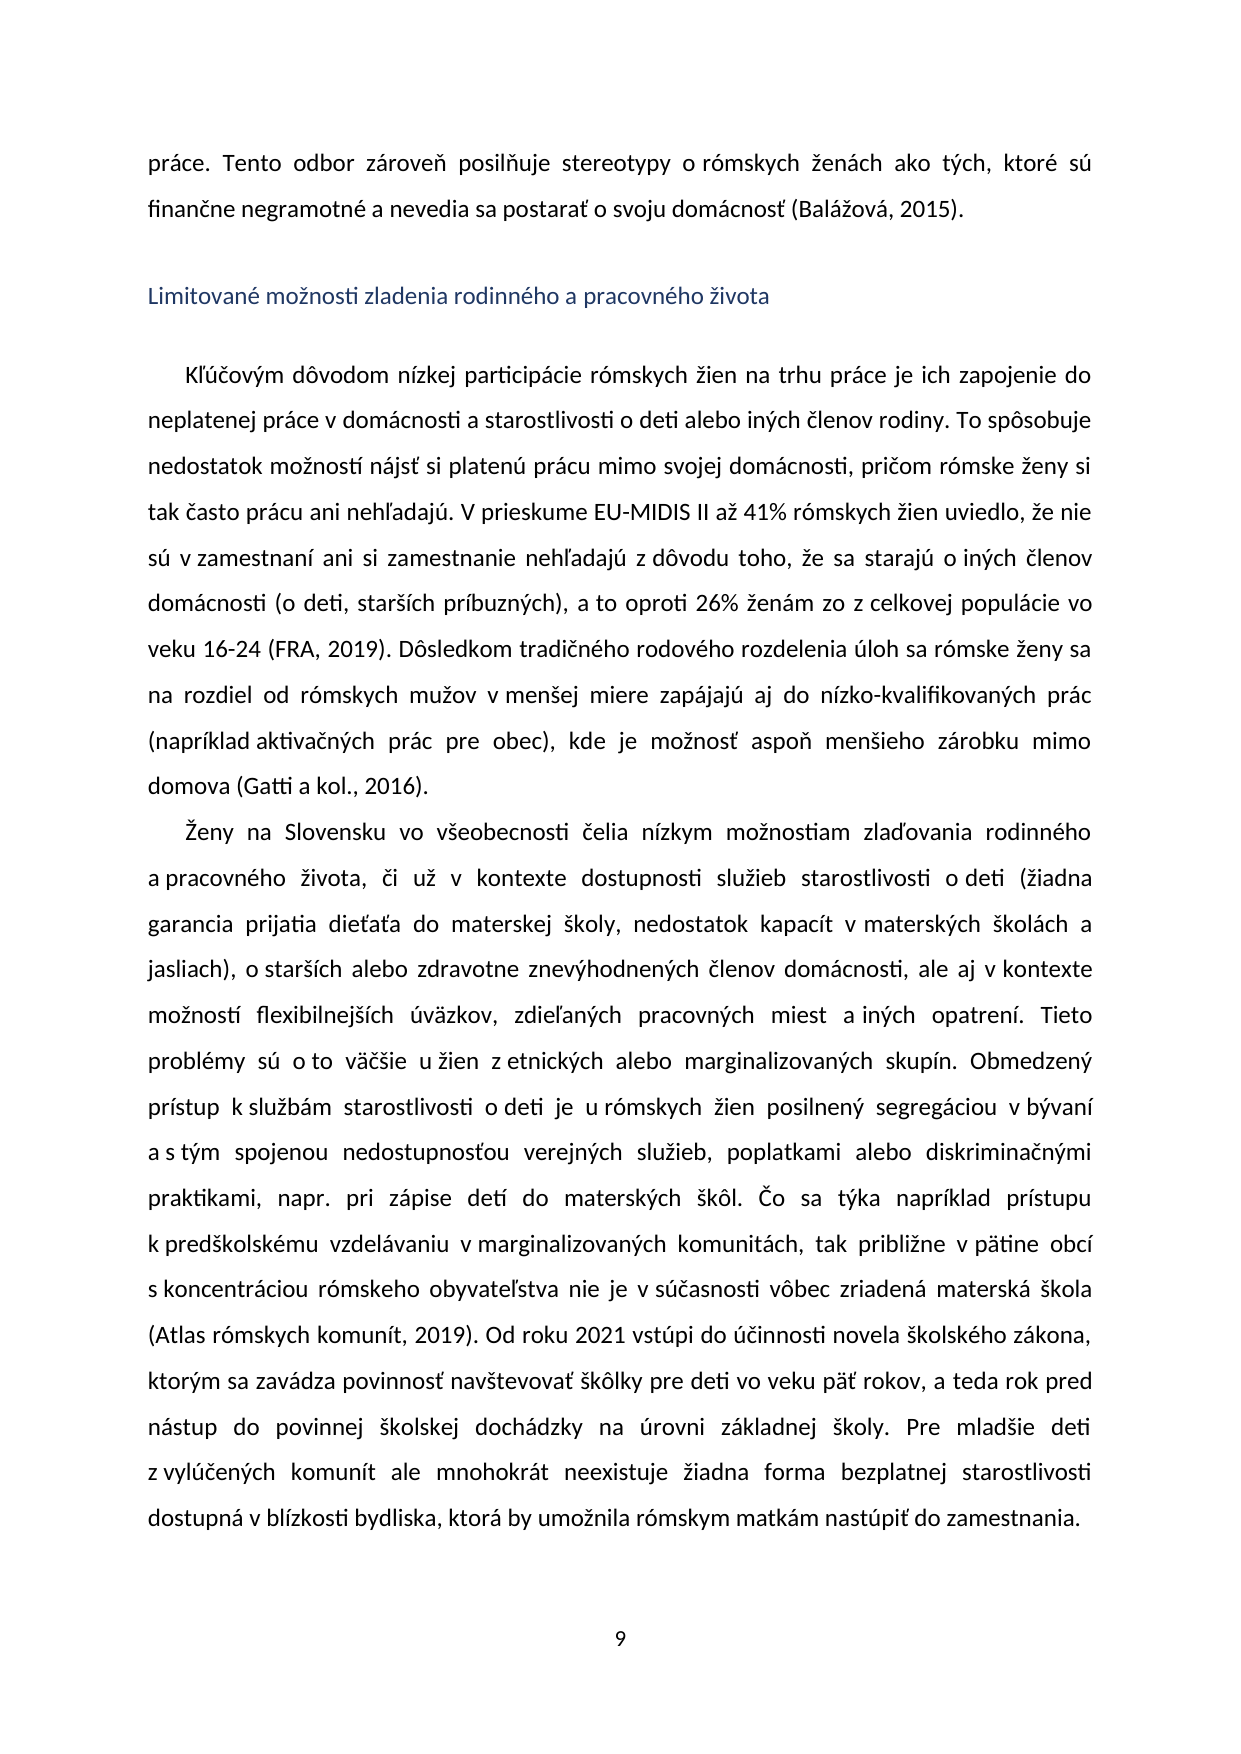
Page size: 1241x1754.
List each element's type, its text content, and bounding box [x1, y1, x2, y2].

text Ženy na Slovensku vo všeobecnosti čelia nízkym možnostiam zlaďovania rodinného a pracovného života, či už v kontexte dostupnosti služieb starostlivosti o deti (žiadna garancia prijatia dieťaťa do materskej školy, nedostatok kapacít v materských školách a jasliach), o starších alebo zdravotne znevýhodnených členov domácnosti, ale aj v kontexte možností flexibilnejších úväzkov, zdieľaných pracovných miest a iných opatrení. Tieto problémy sú o to väčšie u žien z etnických alebo marginalizovaných skupín. Obmedzený prístup k službám starostlivosti o deti je u rómskych žien posilnený segregáciou v bývaní a s tým spojenou nedostupnosťou verejných služieb, poplatkami alebo diskriminačnými praktikami, napr. pri zápise detí do materských škôl. Čo sa týka napríklad prístupu k predškolskému vzdelávaniu v marginalizovaných komunitách, tak približne v pätine obcí s koncentráciou rómskeho obyvateľstva nie je v súčasnosti vôbec zriadená materská škola (Atlas rómskych komunít, 2019). Od roku 2021 vstúpi do účinnosti novela školského zákona, ktorým sa zavádza povinnosť navštevovať škôlky pre deti vo veku päť rokov, a teda rok pred nástup do povinnej školskej dochádzky na úrovni základnej školy. Pre mladšie deti z vylúčených komunít ale mnohokrát neexistuje žiadna forma bezplatnej starostlivosti dostupná v blízkosti bydliska, ktorá by umožnila rómskym matkám nastúpiť do zamestnania. [148, 816, 1093, 1533]
text Kľúčovým dôvodom nízkej participácie rómskych žien na trhu práce je ich zapojenie do neplatenej práce v domácnosti a starostlivosti o deti alebo iných členov rodiny. To spôsobuje nedostatok možností nájsť si platenú prácu mimo svojej domácnosti, pričom rómske ženy si tak často prácu ani nehľadajú. V prieskume EU-MIDIS II až 41% rómskych žien uviedlo, že nie sú v zamestnaní ani si zamestnanie nehľadajú z dôvodu toho, že sa starajú o iných členov domácnosti (o deti, starších príbuzných), a to oproti 26% ženám zo z celkovej populácie vo veku 16-24 (FRA, 2019). Dôsledkom tradičného rodového rozdelenia úloh sa rómske ženy sa na rozdiel od rómskych mužov v menšej miere zapájajú aj do nízko-kvalifikovaných prác (napríklad aktivačných prác pre obec), kde je možnosť aspoň menšieho zárobku mimo domova (Gatti a kol., 2016). [148, 359, 1093, 801]
subtitle Limitované možnosti zladenia rodinného a pracovného života [148, 280, 1093, 311]
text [148, 148, 1093, 224]
